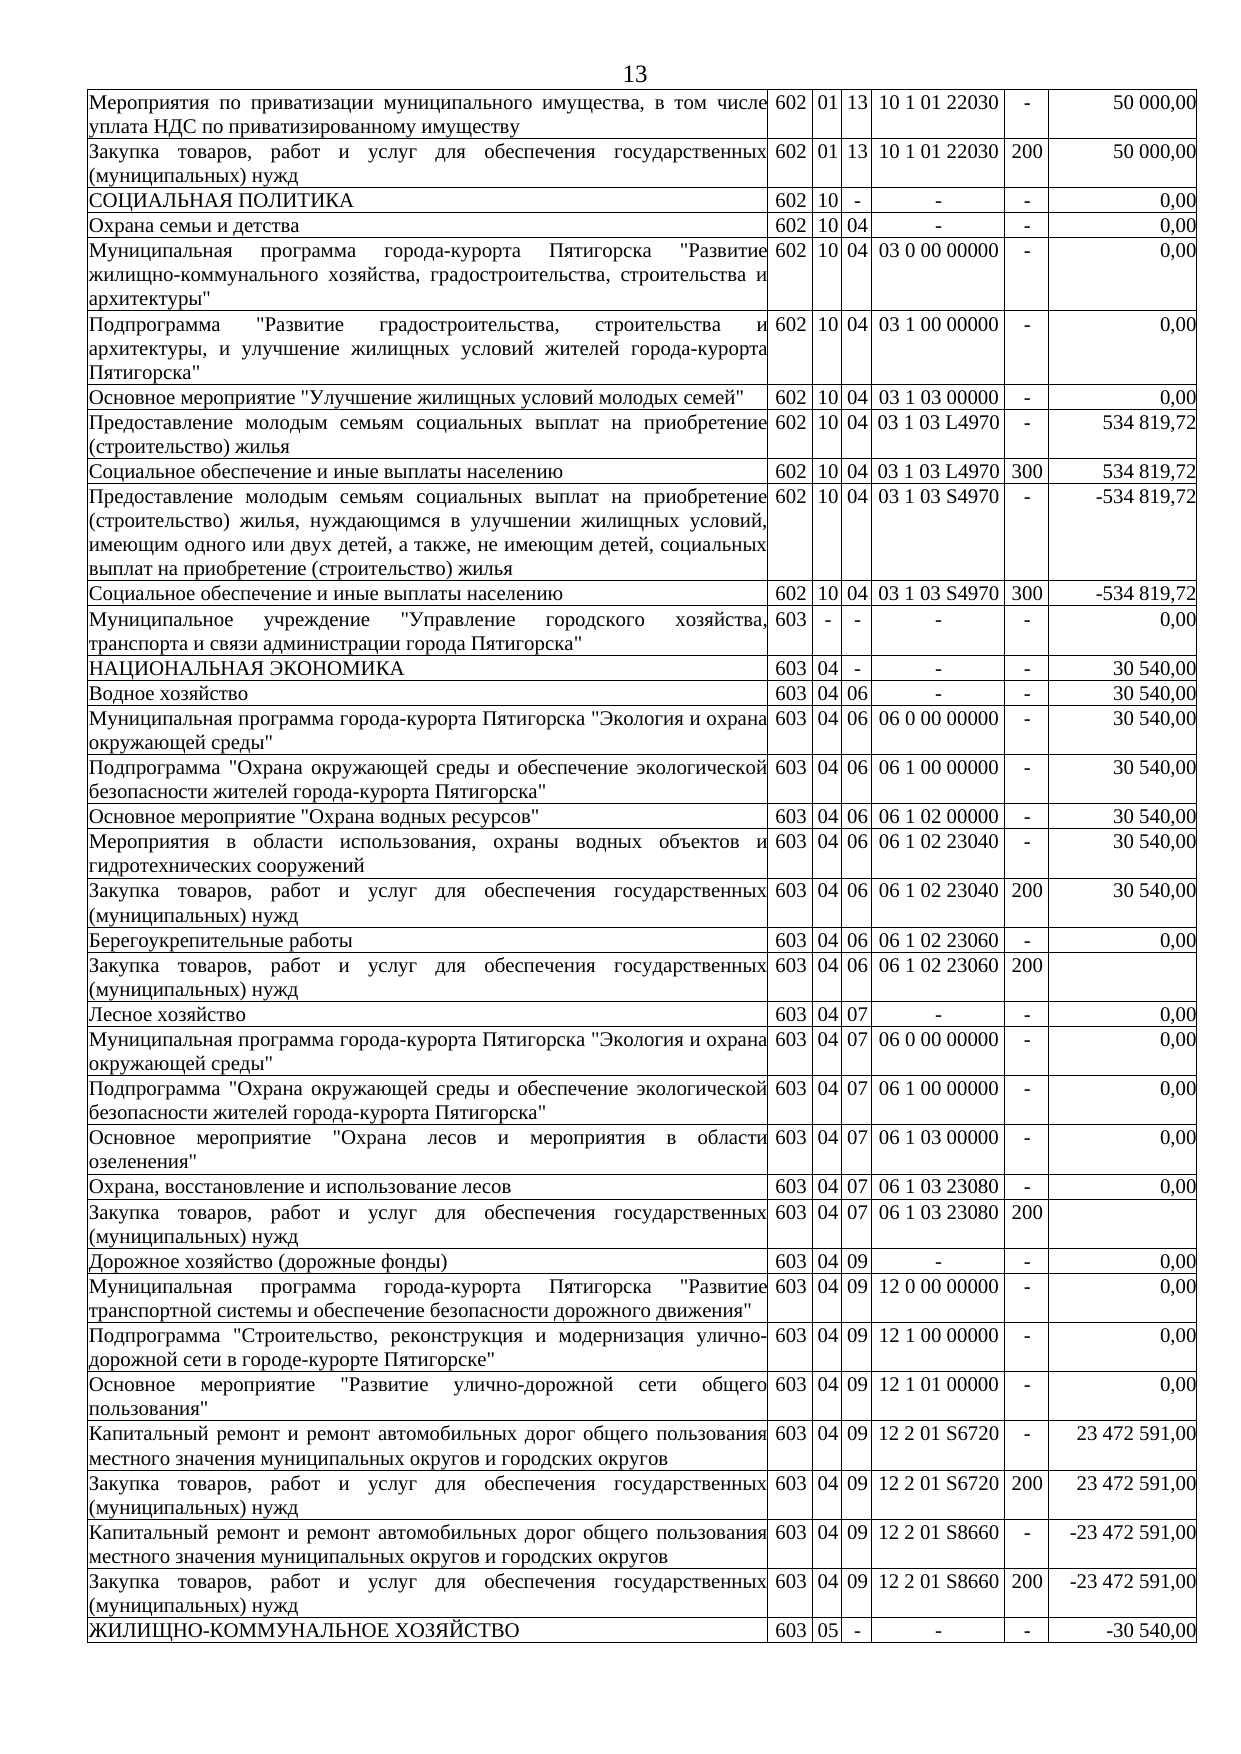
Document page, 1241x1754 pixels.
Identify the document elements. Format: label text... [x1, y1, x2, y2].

table_cell 602 [768, 459, 812, 483]
table_cell 0,00 [1049, 1323, 1196, 1371]
table_cell - [1005, 1618, 1048, 1642]
table_cell 09 [842, 1274, 871, 1322]
table_cell - [872, 1002, 1004, 1026]
table_cell 04 [813, 1125, 841, 1173]
table_cell 03 1 03 L4970 [872, 459, 1004, 483]
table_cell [88, 139, 767, 187]
table_cell 603 [768, 1027, 812, 1075]
table_cell - [872, 656, 1004, 680]
table_cell 603 [768, 1618, 812, 1642]
table_cell 09 [842, 1249, 871, 1273]
table_cell - [872, 681, 1004, 705]
table_cell - [1005, 829, 1048, 877]
table_cell 603 [768, 804, 812, 828]
table_cell - [1005, 1421, 1048, 1469]
table_cell 602 [768, 311, 812, 384]
table_cell 200 [1005, 1200, 1048, 1248]
table_cell 30 540,00 [1049, 706, 1196, 754]
table_cell 06 [842, 706, 871, 754]
table_cell - [1005, 1372, 1048, 1420]
table_cell Основное мероприятие "Улучшение жилищных условий молодых семей" [88, 385, 767, 409]
table_cell 09 [842, 1372, 871, 1420]
table_cell - [813, 606, 841, 654]
table_cell 603 [768, 1520, 812, 1568]
table_cell 09 [842, 1323, 871, 1371]
table_cell 534 819,72 [1049, 410, 1196, 458]
table_cell - [842, 188, 871, 212]
table_cell Закупка товаров, работ и услуг для обеспечения государственных (муниципальных) нужд [88, 1200, 767, 1248]
table_cell 602 [768, 410, 812, 458]
table_cell 04 [813, 1274, 841, 1322]
table_cell 603 [768, 1274, 812, 1322]
table_cell НАЦИОНАЛЬНАЯ ЭКОНОМИКА [88, 656, 767, 680]
table_cell 603 [768, 1175, 812, 1198]
table_cell 603 [768, 879, 812, 927]
table_cell Муниципальная программа города-курорта Пятигорска "Экология и охрана окружающей среды" [88, 706, 767, 754]
table_cell 04 [813, 1175, 841, 1198]
table_cell 30 540,00 [1049, 829, 1196, 877]
table_cell 12 2 01 S6720 [872, 1471, 1004, 1519]
table_cell 602 [768, 213, 812, 237]
table_cell 30 540,00 [1049, 879, 1196, 927]
table_cell 05 [813, 1618, 841, 1642]
table_cell 603 [768, 1249, 812, 1273]
table_cell 300 [1005, 581, 1048, 605]
table_cell 04 [813, 1027, 841, 1075]
table_cell 06 [842, 804, 871, 828]
table_cell [1049, 1200, 1196, 1248]
table_cell 12 1 01 00000 [872, 1372, 1004, 1420]
table_cell - [1005, 90, 1048, 138]
table_cell 300 [1005, 459, 1048, 483]
table_cell 602 [768, 90, 812, 138]
table_cell 10 [813, 581, 841, 605]
table_cell Социальное обеспечение и иные выплаты населению [88, 459, 767, 483]
table_cell Капитальный ремонт и ремонт автомобильных дорог общего пользования местного значения муниципальных округов и городских округов [88, 1520, 767, 1568]
table_cell 07 [842, 1125, 871, 1173]
table_cell 0,00 [1049, 213, 1196, 237]
table_cell 04 [842, 238, 871, 310]
table_cell 04 [813, 879, 841, 927]
table_cell 10 [813, 213, 841, 237]
table_cell 01 [813, 90, 841, 138]
table_cell 09 [842, 1421, 871, 1469]
table_cell 603 [768, 928, 812, 952]
table_cell 603 [768, 606, 812, 654]
table_cell 04 [842, 484, 871, 580]
table_cell 603 [768, 1323, 812, 1371]
table_cell 04 [813, 1372, 841, 1420]
table_cell Закупка товаров, работ и услуг для обеспечения государственных (муниципальных) нужд [88, 953, 767, 1001]
table_cell 04 [813, 1323, 841, 1371]
table_cell 602 [768, 484, 812, 580]
table_cell Лесное хозяйство [88, 1002, 767, 1026]
table_cell 03 1 03 S4970 [872, 484, 1004, 580]
table_cell 03 1 03 00000 [872, 385, 1004, 409]
table_cell - [842, 1618, 871, 1642]
table_cell Предоставление молодым семьям социальных выплат на приобретение (строительство) жилья [88, 410, 767, 458]
table_cell - [872, 213, 1004, 237]
table_cell 04 [813, 1002, 841, 1026]
table_cell 04 [813, 706, 841, 754]
table_cell 0,00 [1049, 1027, 1196, 1075]
table_cell 04 [813, 1200, 841, 1248]
table_cell Подпрограмма "Охрана окружающей среды и обеспечение экологической безопасности жителей города-курорта Пятигорска" [88, 755, 767, 803]
table_cell 06 0 00 00000 [872, 1027, 1004, 1075]
table_cell - [1005, 706, 1048, 754]
table_cell 12 2 01 S8660 [872, 1569, 1004, 1617]
table_cell 603 [768, 829, 812, 877]
table_cell 534 819,72 [1049, 459, 1196, 483]
table_cell 10 [813, 238, 841, 310]
table_cell Основное мероприятие "Охрана лесов и мероприятия в области озеленения" [88, 1125, 767, 1173]
table_cell Охрана, восстановление и использование лесов [88, 1175, 767, 1198]
table_cell - [1005, 656, 1048, 680]
table_cell 06 1 02 23060 [872, 953, 1004, 1001]
table_cell 0,00 [1049, 311, 1196, 384]
table_cell -534 819,72 [1049, 581, 1196, 605]
table_cell ЖИЛИЩНО-КОММУНАЛЬНОЕ ХОЗЯЙСТВО [88, 1618, 767, 1642]
table_cell 04 [842, 459, 871, 483]
table_cell - [842, 656, 871, 680]
table_cell 603 [768, 681, 812, 705]
table_cell Подпрограмма "Охрана окружающей среды и обеспечение экологической безопасности жителей города-курорта Пятигорска" [88, 1076, 767, 1124]
table_cell 50 000,00 [1049, 90, 1196, 138]
table_cell 06 1 03 23080 [872, 1175, 1004, 1198]
table_cell - [1005, 928, 1048, 952]
table_cell 603 [768, 1421, 812, 1469]
table_cell 602 [768, 238, 812, 310]
table_cell 10 1 01 22030 [872, 90, 1004, 138]
table_cell 07 [842, 1200, 871, 1248]
table_cell - [1005, 385, 1048, 409]
table_cell 09 [842, 1520, 871, 1568]
table_cell 603 [768, 1372, 812, 1420]
table_cell 602 [768, 581, 812, 605]
table_cell 03 1 03 L4970 [872, 410, 1004, 458]
table_cell 12 0 00 00000 [872, 1274, 1004, 1322]
table_cell - [842, 606, 871, 654]
table_cell Закупка товаров, работ и услуг для обеспечения государственных (муниципальных) нужд [88, 879, 767, 927]
table_cell 603 [768, 755, 812, 803]
table_cell Предоставление молодым семьям социальных выплат на приобретение (строительство) жилья, нуждающимся в улучшении жилищных условий, имеющим одного или двух детей, а также, не имеющим детей, социальных выплат на приобретение (строительство) жилья [88, 484, 767, 580]
table_cell 04 [842, 385, 871, 409]
table_cell 10 [813, 385, 841, 409]
table_cell 10 [813, 459, 841, 483]
table_cell 30 540,00 [1049, 755, 1196, 803]
table_cell 04 [813, 804, 841, 828]
table_cell 12 2 01 S6720 [872, 1421, 1004, 1469]
table_cell 06 1 00 00000 [872, 1076, 1004, 1124]
table_cell 603 [768, 706, 812, 754]
table_cell 30 540,00 [1049, 804, 1196, 828]
table_cell 09 [842, 1471, 871, 1519]
table_cell 06 1 02 23040 [872, 879, 1004, 927]
table_cell 01 [813, 139, 841, 187]
table_cell 603 [768, 1125, 812, 1173]
table_cell - [1005, 1274, 1048, 1322]
table_cell 200 [1005, 1569, 1048, 1617]
table_cell 10 [813, 410, 841, 458]
table_cell 200 [1005, 953, 1048, 1001]
table_cell 04 [813, 1471, 841, 1519]
table_cell 10 [813, 311, 841, 384]
table_cell 603 [768, 1471, 812, 1519]
table_cell 0,00 [1049, 606, 1196, 654]
table_cell 04 [813, 1569, 841, 1617]
table_cell Подпрограмма "Развитие градостроительства, строительства и архитектуры, и улучшение жилищных условий жителей города-курорта Пятигорска" [88, 311, 767, 384]
table_cell 602 [768, 139, 812, 187]
table_cell 07 [842, 1027, 871, 1075]
table_cell [1049, 953, 1196, 1001]
table_cell 603 [768, 1076, 812, 1124]
table_cell - [872, 606, 1004, 654]
table_cell Основное мероприятие "Развитие улично-дорожной сети общего пользования" [88, 1372, 767, 1420]
table_cell - [1005, 410, 1048, 458]
table_cell 200 [1005, 139, 1048, 187]
table_cell 0,00 [1049, 1076, 1196, 1124]
table_cell 07 [842, 1175, 871, 1198]
table_cell 06 [842, 879, 871, 927]
table_cell 06 [842, 928, 871, 952]
table_cell - [1005, 804, 1048, 828]
table_cell 0,00 [1049, 1002, 1196, 1026]
table_cell Муниципальная программа города-курорта Пятигорска "Экология и охрана окружающей среды" [88, 1027, 767, 1075]
table_cell 0,00 [1049, 1125, 1196, 1173]
table_cell - [1005, 1002, 1048, 1026]
table_cell - [1005, 1249, 1048, 1273]
table_cell - [1005, 1520, 1048, 1568]
table_cell 10 [813, 188, 841, 212]
table_cell 06 1 03 00000 [872, 1125, 1004, 1173]
table_cell 10 [813, 484, 841, 580]
table_cell 06 0 00 00000 [872, 706, 1004, 754]
table_cell 603 [768, 656, 812, 680]
table_cell - [872, 1618, 1004, 1642]
table_cell Охрана семьи и детства [88, 213, 767, 237]
table_cell 13 [842, 139, 871, 187]
table_cell СОЦИАЛЬНАЯ ПОЛИТИКА [88, 188, 767, 212]
table_cell 09 [842, 1569, 871, 1617]
table_cell 03 0 00 00000 [872, 238, 1004, 310]
table_cell 06 1 02 23040 [872, 829, 1004, 877]
table_cell Дорожное хозяйство (дорожные фонды) [88, 1249, 767, 1273]
table_cell 06 [842, 829, 871, 877]
table_cell Мероприятия в области использования, охраны водных объектов и гидротехнических сооружений [88, 829, 767, 877]
table_cell 03 1 03 S4970 [872, 581, 1004, 605]
table_cell 200 [1005, 1471, 1048, 1519]
table_cell 04 [813, 1249, 841, 1273]
table_cell 602 [768, 188, 812, 212]
table_cell 200 [1005, 879, 1048, 927]
table_cell 04 [813, 829, 841, 877]
table_cell 04 [842, 410, 871, 458]
table_cell Закупка товаров, работ и услуг для обеспечения государственных (муниципальных) нужд [88, 1471, 767, 1519]
table_cell 603 [768, 953, 812, 1001]
table_cell Берегоукрепительные работы [88, 928, 767, 952]
table_cell Муниципальная программа города-курорта Пятигорска "Развитие жилищно-коммунального хозяйства, градостроительства, строительства и архитектуры" [88, 238, 767, 310]
table_cell 04 [842, 581, 871, 605]
table_cell 603 [768, 1569, 812, 1617]
table_cell 06 1 00 00000 [872, 755, 1004, 803]
table_cell 0,00 [1049, 1372, 1196, 1420]
table_cell 0,00 [1049, 238, 1196, 310]
table_cell 06 1 02 00000 [872, 804, 1004, 828]
table_cell 04 [813, 1076, 841, 1124]
table_cell - [1005, 238, 1048, 310]
table_cell 06 [842, 755, 871, 803]
table_cell 602 [768, 385, 812, 409]
table_cell 12 2 01 S8660 [872, 1520, 1004, 1568]
table_cell - [1005, 311, 1048, 384]
table_cell - [872, 188, 1004, 212]
table_cell 07 [842, 1076, 871, 1124]
table_cell - [1005, 1027, 1048, 1075]
table_cell 07 [842, 1002, 871, 1026]
table_cell 04 [813, 755, 841, 803]
table_cell 0,00 [1049, 928, 1196, 952]
table_cell 13 [842, 90, 871, 138]
table_cell 04 [813, 681, 841, 705]
table_cell Подпрограмма "Строительство, реконструкция и модернизация улично-дорожной сети в городе-курорте Пятигорске" [88, 1323, 767, 1371]
table_cell 04 [813, 656, 841, 680]
table_cell 0,00 [1049, 188, 1196, 212]
table_cell 04 [813, 928, 841, 952]
table_cell Мероприятия по приватизации муниципального имущества, в том числе уплата НДС по приватизированному имуществу [88, 90, 767, 138]
table_cell -30 540,00 [1049, 1618, 1196, 1642]
table_cell - [1005, 484, 1048, 580]
table_cell 06 1 02 23060 [872, 928, 1004, 952]
table_cell 0,00 [1049, 1249, 1196, 1273]
table_cell 603 [768, 1002, 812, 1026]
table_cell - [1005, 213, 1048, 237]
table_cell Закупка товаров, работ и услуг для обеспечения государственных (муниципальных) нужд [88, 1569, 767, 1617]
table_cell - [1005, 1125, 1048, 1173]
table_cell 04 [813, 1421, 841, 1469]
table_cell 50 000,00 [1049, 139, 1196, 187]
table_cell 30 540,00 [1049, 656, 1196, 680]
table_cell - [1005, 681, 1048, 705]
table_cell 06 1 03 23080 [872, 1200, 1004, 1248]
table_cell 23 472 591,00 [1049, 1421, 1196, 1469]
table_cell 0,00 [1049, 1175, 1196, 1198]
table_cell -23 472 591,00 [1049, 1520, 1196, 1568]
table_cell -23 472 591,00 [1049, 1569, 1196, 1617]
table_cell 03 1 00 00000 [872, 311, 1004, 384]
table_cell - [1005, 188, 1048, 212]
table_cell Социальное обеспечение и иные выплаты населению [88, 581, 767, 605]
table_cell - [1005, 755, 1048, 803]
table_cell - [1005, 1076, 1048, 1124]
table_cell 603 [768, 1200, 812, 1248]
table_cell 10 1 01 22030 [872, 139, 1004, 187]
table_cell - [1005, 1175, 1048, 1198]
table_cell -534 819,72 [1049, 484, 1196, 580]
table_cell 06 [842, 681, 871, 705]
table_cell Водное хозяйство [88, 681, 767, 705]
table_cell - [872, 1249, 1004, 1273]
table_cell Муниципальная программа города-курорта Пятигорска "Развитие транспортной системы и обеспечение безопасности дорожного движения" [88, 1274, 767, 1322]
table_cell Основное мероприятие "Охрана водных ресурсов" [88, 804, 767, 828]
table_cell - [1005, 606, 1048, 654]
table_cell 04 [813, 1520, 841, 1568]
table_cell 30 540,00 [1049, 681, 1196, 705]
table_cell - [1005, 1323, 1048, 1371]
table_cell Капитальный ремонт и ремонт автомобильных дорог общего пользования местного значения муниципальных округов и городских округов [88, 1421, 767, 1469]
table_cell 0,00 [1049, 385, 1196, 409]
table_cell Муниципальное учреждение "Управление городского хозяйства, транспорта и связи администрации города Пятигорска" [88, 606, 767, 654]
table_cell 23 472 591,00 [1049, 1471, 1196, 1519]
table_cell 0,00 [1049, 1274, 1196, 1322]
table_cell 04 [842, 213, 871, 237]
table_cell 04 [813, 953, 841, 1001]
table_cell 12 1 00 00000 [872, 1323, 1004, 1371]
table_cell 06 [842, 953, 871, 1001]
table_cell 04 [842, 311, 871, 384]
